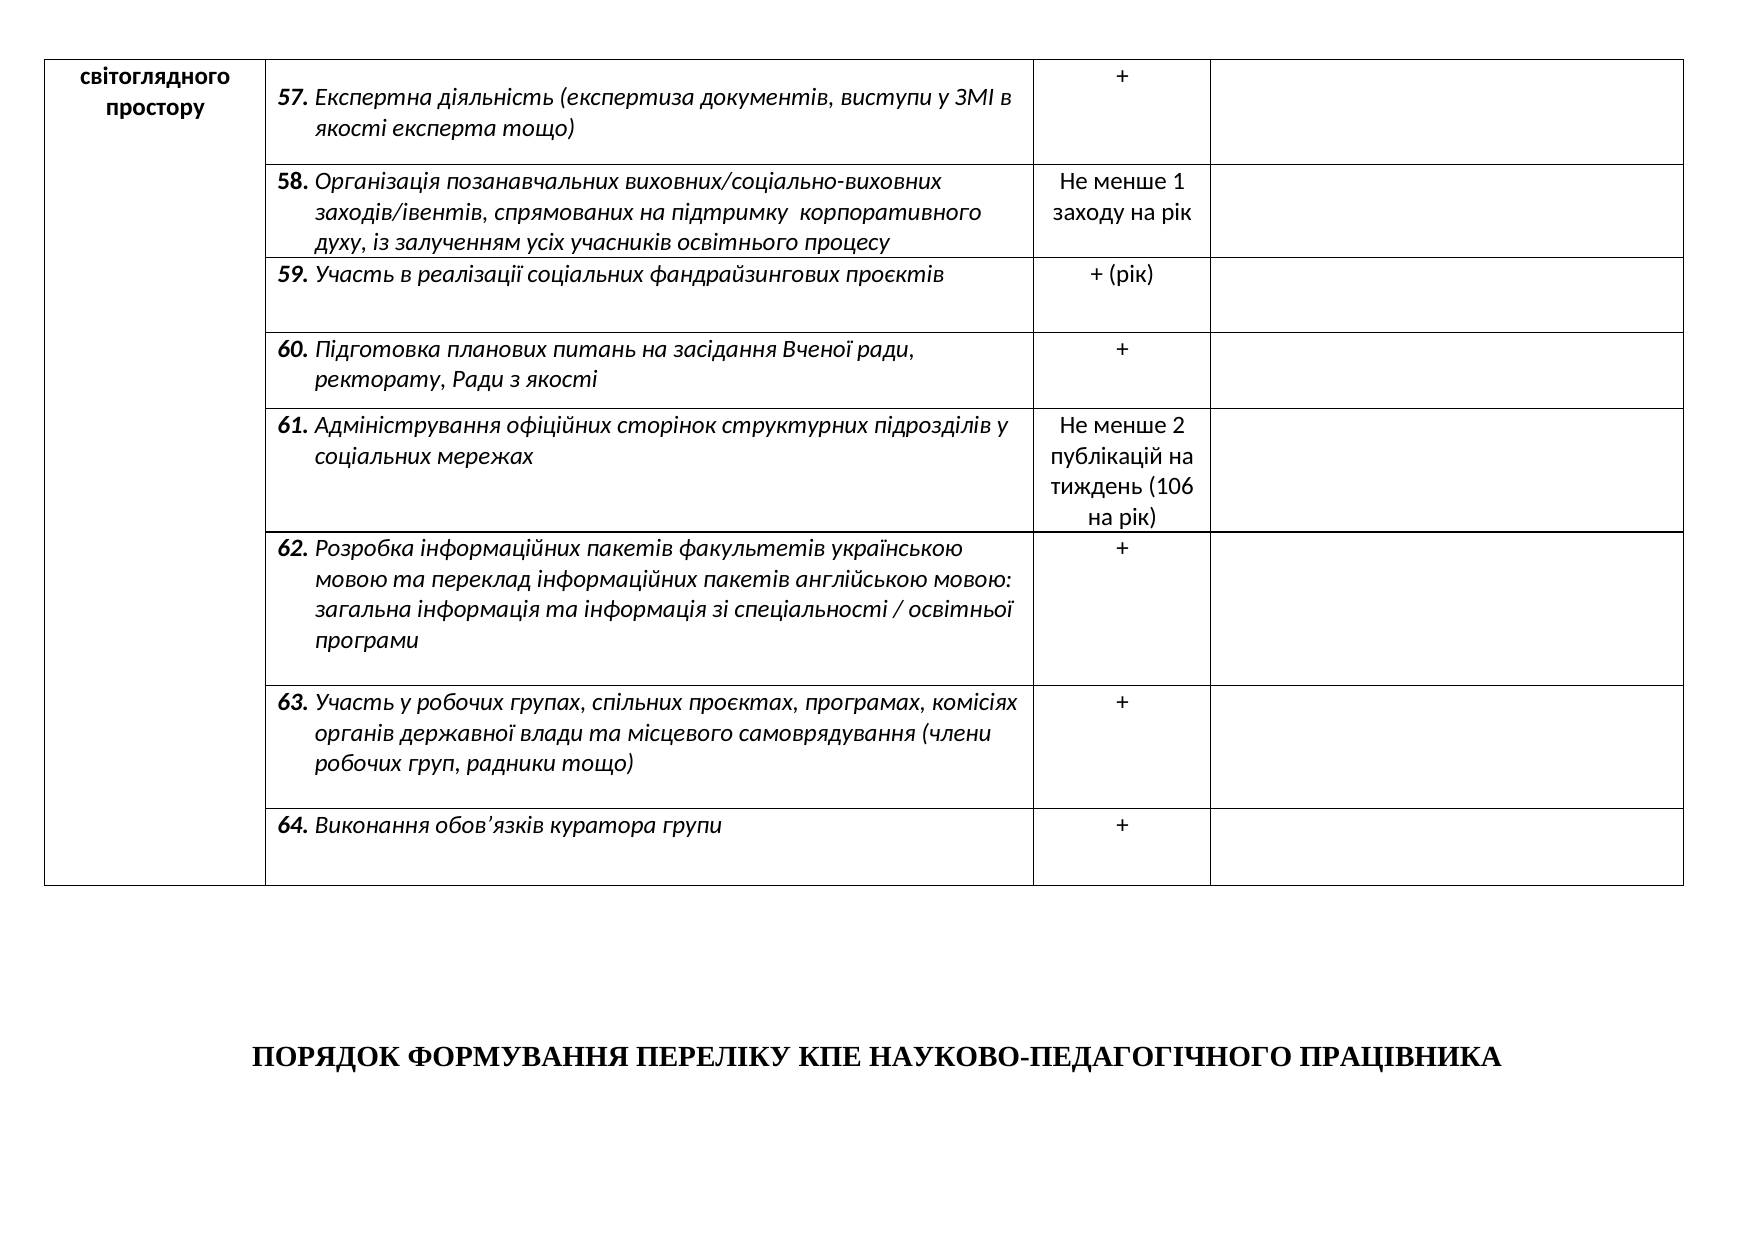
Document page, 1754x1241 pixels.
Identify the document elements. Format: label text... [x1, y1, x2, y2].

table_cell Експертна діяльність (експертиза документів, виступи у ЗМІ в якості експерта тощо) [266, 60, 1033, 164]
text Порядок формування переліку КПЕ науково-педагогічного працівника [89, 1039, 1665, 1072]
table_cell + [1034, 809, 1210, 885]
table_cell + [1034, 60, 1210, 164]
table_cell [1211, 686, 1683, 808]
table_cell Не менше 2 публікацій на тиждень (106 на рік) [1034, 409, 1210, 531]
table_cell + (рік) [1034, 258, 1210, 332]
table_cell Не менше 1 заходу на рік [1034, 165, 1210, 257]
table_cell Участь у робочих групах, спільних проєктах, програмах, комісіях органів державної влади та місцевого самоврядування (члени робочих груп, радники тощо) [266, 686, 1033, 808]
table_cell Підготовка планових питань на засідання Вченої ради, ректорату, Ради з якості [266, 333, 1033, 408]
table_cell [1211, 60, 1683, 164]
table_cell Розробка інформаційних пакетів факультетів українською мовою та переклад інформаційних пакетів англійською мовою: загальна інформація та інформація зі спеціальності / освітньої програми [266, 533, 1033, 685]
table_cell Адміністрування офіційних сторінок структурних підрозділів у соціальних мережах [266, 409, 1033, 531]
table_cell Участь в реалізації соціальних фандрайзингових проєктів [266, 258, 1033, 332]
table_cell [1211, 533, 1683, 685]
table_cell Виконання обов’язків куратора групи [266, 809, 1033, 885]
table_cell [1211, 165, 1683, 257]
table_cell + [1034, 686, 1210, 808]
table_cell + [1034, 533, 1210, 685]
table_cell [1211, 809, 1683, 885]
table_cell + [1034, 333, 1210, 408]
table_cell [1211, 333, 1683, 408]
table_cell Організація позанавчальних виховних/соціально-виховних заходів/івентів, спрямованих на підтримку корпоративного духу, із залученням усіх учасників освітнього процесу [266, 165, 1033, 257]
table_cell [1211, 409, 1683, 531]
table_cell [1211, 258, 1683, 332]
